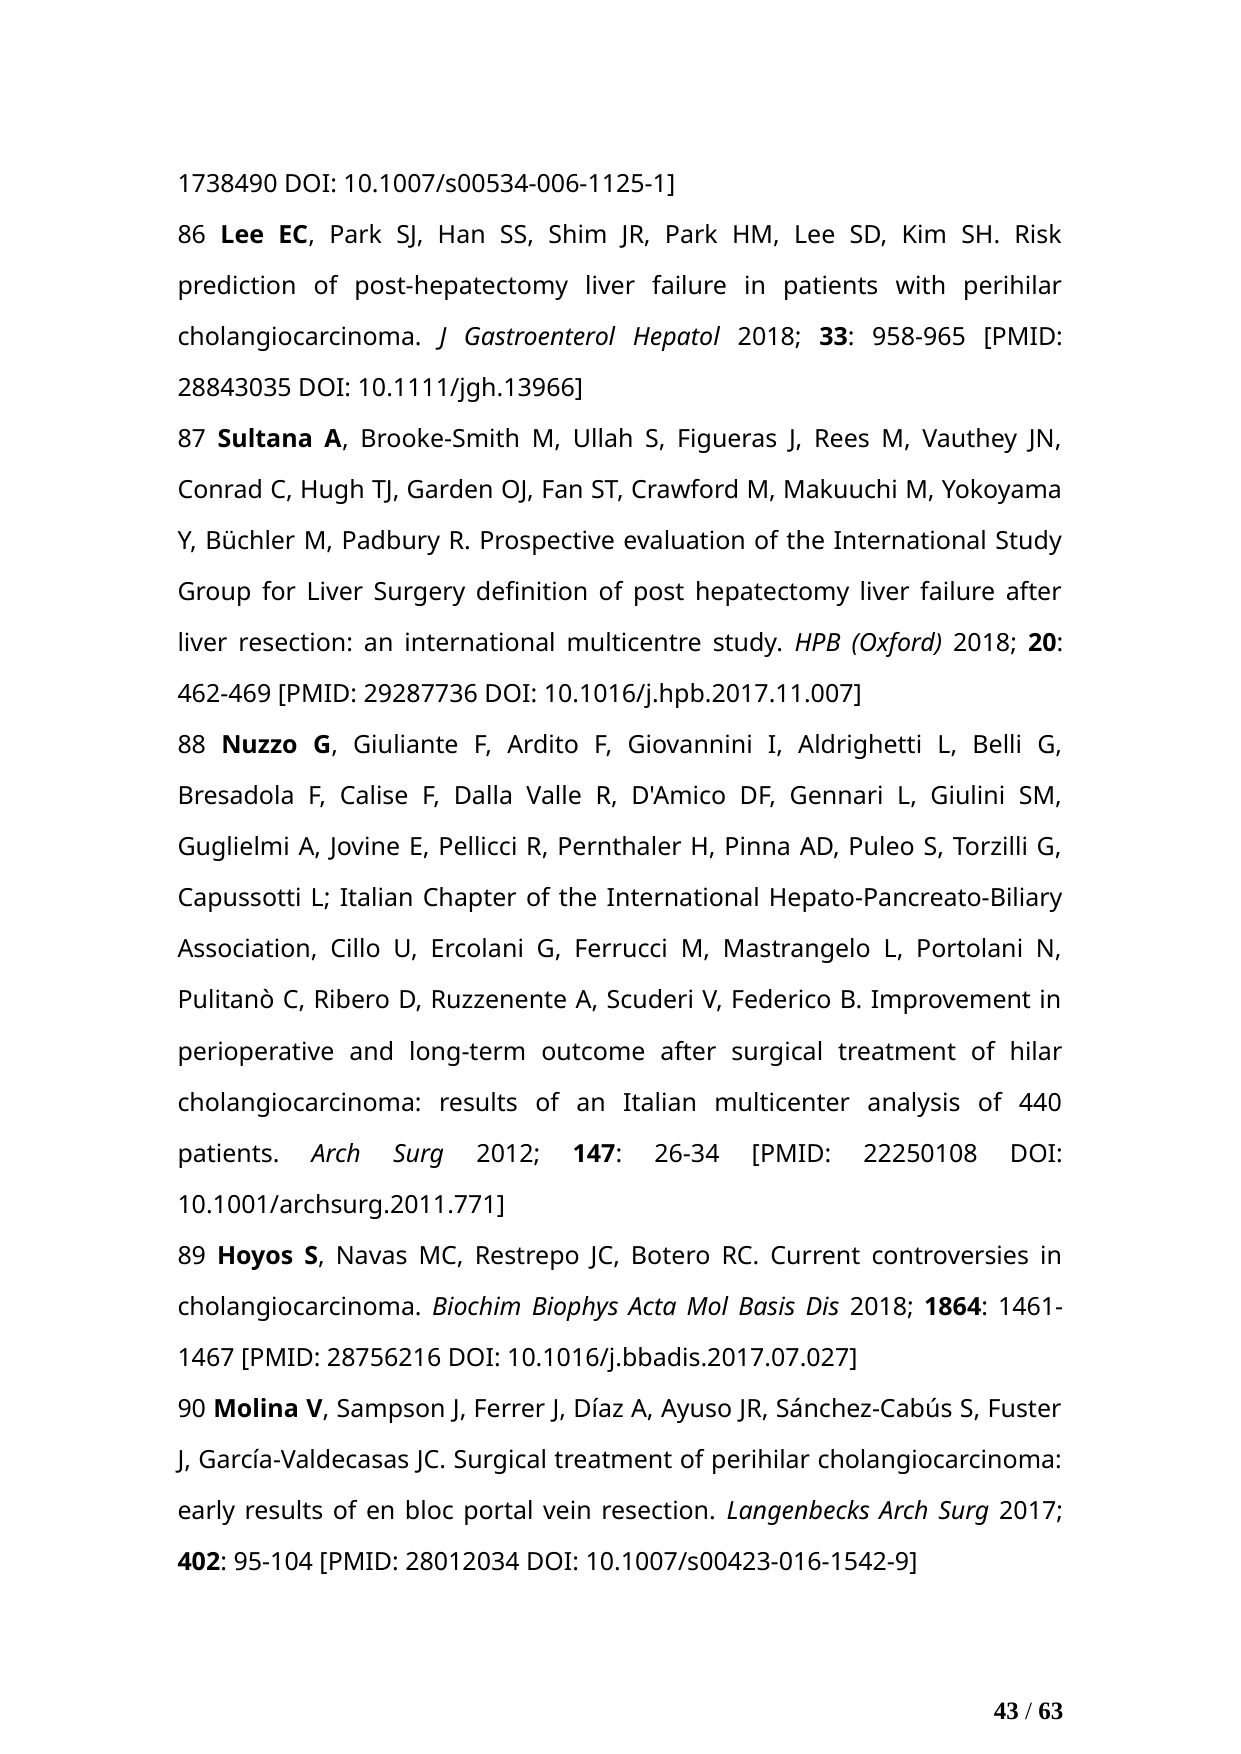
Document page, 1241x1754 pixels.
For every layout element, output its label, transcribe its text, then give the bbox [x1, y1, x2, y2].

text 86 Lee EC, Park SJ, Han SS, Shim JR, Park HM, Lee SD, Kim SH. Risk prediction of post-hepatectomy liver failure in patients with perihilar cholangiocarcinoma. J Gastroenterol Hepatol 2018; 33: 958-965 [PMID: 28843035 DOI: 10.1111/jgh.13966] [177, 216, 1063, 404]
text 87 Sultana A, Brooke-Smith M, Ullah S, Figueras J, Rees M, Vauthey JN, Conrad C, Hugh TJ, Garden OJ, Fan ST, Crawford M, Makuuchi M, Yokoyama Y, Büchler M, Padbury R. Prospective evaluation of the International Study Group for Liver Surgery definition of post hepatectomy liver failure after liver resection: an international multicentre study. HPB (Oxford) 2018; 20: 462-469 [PMID: 29287736 DOI: 10.1016/j.hpb.2017.11.007] [177, 421, 1063, 710]
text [177, 165, 1063, 199]
text 90 Molina V, Sampson J, Ferrer J, Díaz A, Ayuso JR, Sánchez-Cabús S, Fuster J, García-Valdecasas JC. Surgical treatment of perihilar cholangiocarcinoma: early results of en bloc portal vein resection. Langenbecks Arch Surg 2017; 402: 95-104 [PMID: 28012034 DOI: 10.1007/s00423-016-1542-9] [177, 1390, 1063, 1578]
text 88 Nuzzo G, Giuliante F, Ardito F, Giovannini I, Aldrighetti L, Belli G, Bresadola F, Calise F, Dalla Valle R, D'Amico DF, Gennari L, Giulini SM, Guglielmi A, Jovine E, Pellicci R, Pernthaler H, Pinna AD, Puleo S, Torzilli G, Capussotti L; Italian Chapter of the International Hepato-Pancreato-Biliary Association, Cillo U, Ercolani G, Ferrucci M, Mastrangelo L, Portolani N, Pulitanò C, Ribero D, Ruzzenente A, Scuderi V, Federico B. Improvement in perioperative and long-term outcome after surgical treatment of hilar cholangiocarcinoma: results of an Italian multicenter analysis of 440 patients. Arch Surg 2012; 147: 26-34 [PMID: 22250108 DOI: 10.1001/archsurg.2011.771] [177, 727, 1063, 1220]
text 89 Hoyos S, Navas MC, Restrepo JC, Botero RC. Current controversies in cholangiocarcinoma. Biochim Biophys Acta Mol Basis Dis 2018; 1864: 1461-1467 [PMID: 28756216 DOI: 10.1016/j.bbadis.2017.07.027] [177, 1237, 1063, 1373]
